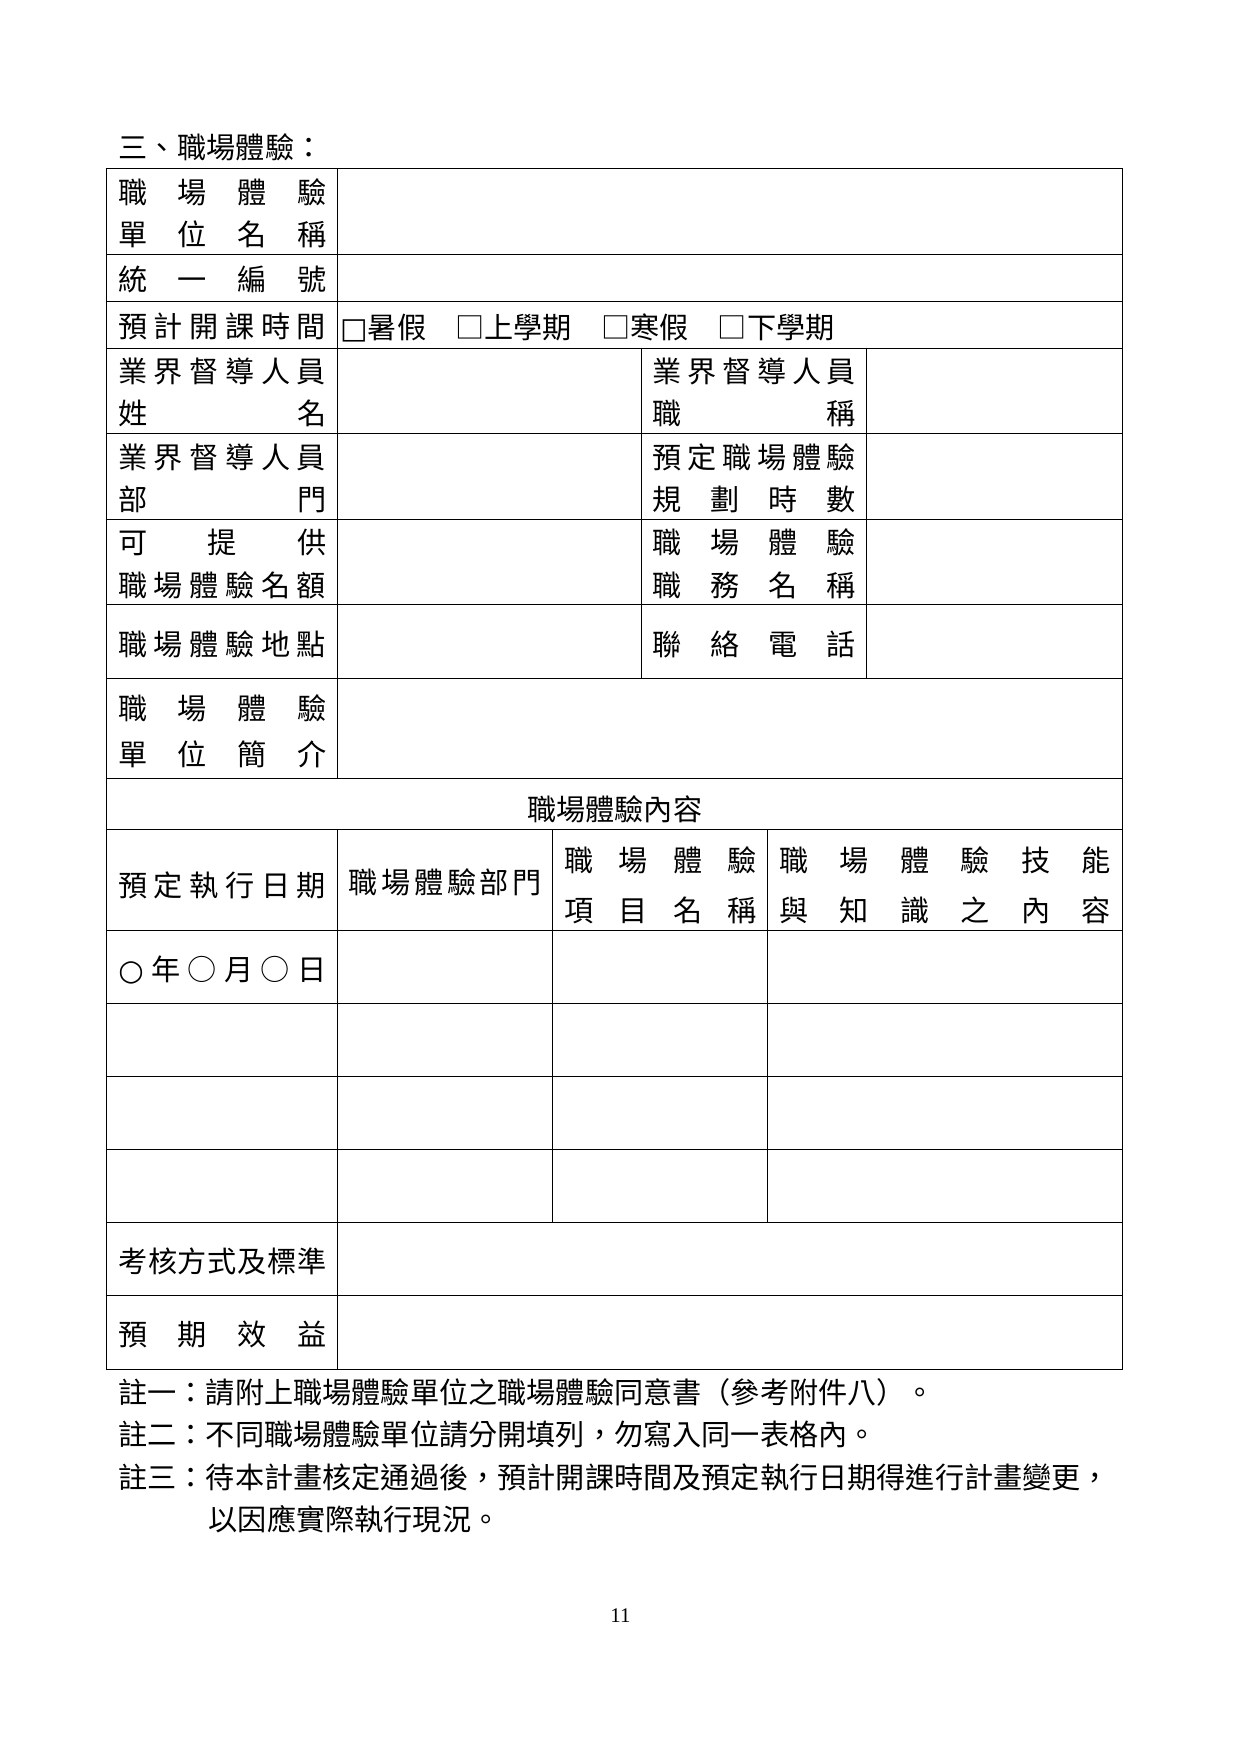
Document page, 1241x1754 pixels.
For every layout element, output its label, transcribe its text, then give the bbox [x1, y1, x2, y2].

table_cell [867, 605, 1122, 677]
table_cell [338, 349, 641, 433]
table_cell ○年○月○日 [107, 931, 337, 1003]
table_cell 職場體驗 項目名稱 [553, 830, 767, 930]
table_cell 職場體驗 職務名稱 [642, 520, 866, 604]
table_cell 職場體驗內容 [107, 779, 1122, 829]
table_cell [338, 605, 641, 677]
table_cell [867, 520, 1122, 604]
table_cell 職場體驗地點 [107, 605, 337, 677]
table_cell [338, 1150, 552, 1222]
table_cell 預計開課時間 [107, 302, 337, 347]
table_cell 可提供 職場體驗名額 [107, 520, 337, 604]
table_cell 職場體驗技能 與知識之內容 [768, 830, 1122, 930]
text 註一：請附上職場體驗單位之職場體驗同意書（參考附件八）。 [118, 1370, 1122, 1412]
table_cell [338, 255, 1122, 301]
list 職場體驗： [118, 118, 1122, 168]
table_cell [553, 931, 767, 1003]
table_cell [553, 1150, 767, 1222]
table_cell [338, 679, 1122, 778]
table_cell 業界督導人員 部門 [107, 434, 337, 519]
table_cell [107, 1150, 337, 1222]
table_cell 業界督導人員 姓名 [107, 349, 337, 433]
table_cell [107, 1004, 337, 1076]
table_cell □暑假 □上學期 □寒假 □下學期 [338, 302, 1122, 347]
table_header [338, 169, 1122, 254]
table_cell [338, 1296, 1122, 1368]
table_cell [338, 434, 641, 519]
table_cell [768, 1150, 1122, 1222]
table_cell [338, 1077, 552, 1149]
table_cell [338, 1223, 1122, 1295]
table_cell [867, 349, 1122, 433]
table_cell 職場體驗部門 [338, 830, 552, 930]
table_cell 預期效益 [107, 1296, 337, 1368]
table_cell [553, 1004, 767, 1076]
table_cell 預定職場體驗 規劃時數 [642, 434, 866, 519]
table_cell 統一編號 [107, 255, 337, 301]
table_cell [768, 1077, 1122, 1149]
table_cell 考核方式及標準 [107, 1223, 337, 1295]
table_cell [338, 520, 641, 604]
table_cell 業界督導人員 職稱 [642, 349, 866, 433]
table_header 職場體驗 單位名稱 [107, 169, 337, 254]
table_cell [553, 1077, 767, 1149]
table_cell [338, 931, 552, 1003]
table_cell 職場體驗 單位簡介 [107, 679, 337, 778]
text 註二：不同職場體驗單位請分開填列，勿寫入同一表格內。 [118, 1412, 1122, 1454]
table_cell [768, 931, 1122, 1003]
table_cell 聯絡電話 [642, 605, 866, 677]
table_cell [338, 1004, 552, 1076]
table_cell [867, 434, 1122, 519]
table_cell [768, 1004, 1122, 1076]
table_cell 預定執行日期 [107, 830, 337, 930]
table_cell [107, 1077, 337, 1149]
text 註三：待本計畫核定通過後，預計開課時間及預定執行日期得進行計畫變更，以因應實際執行現況。 [118, 1454, 1122, 1539]
